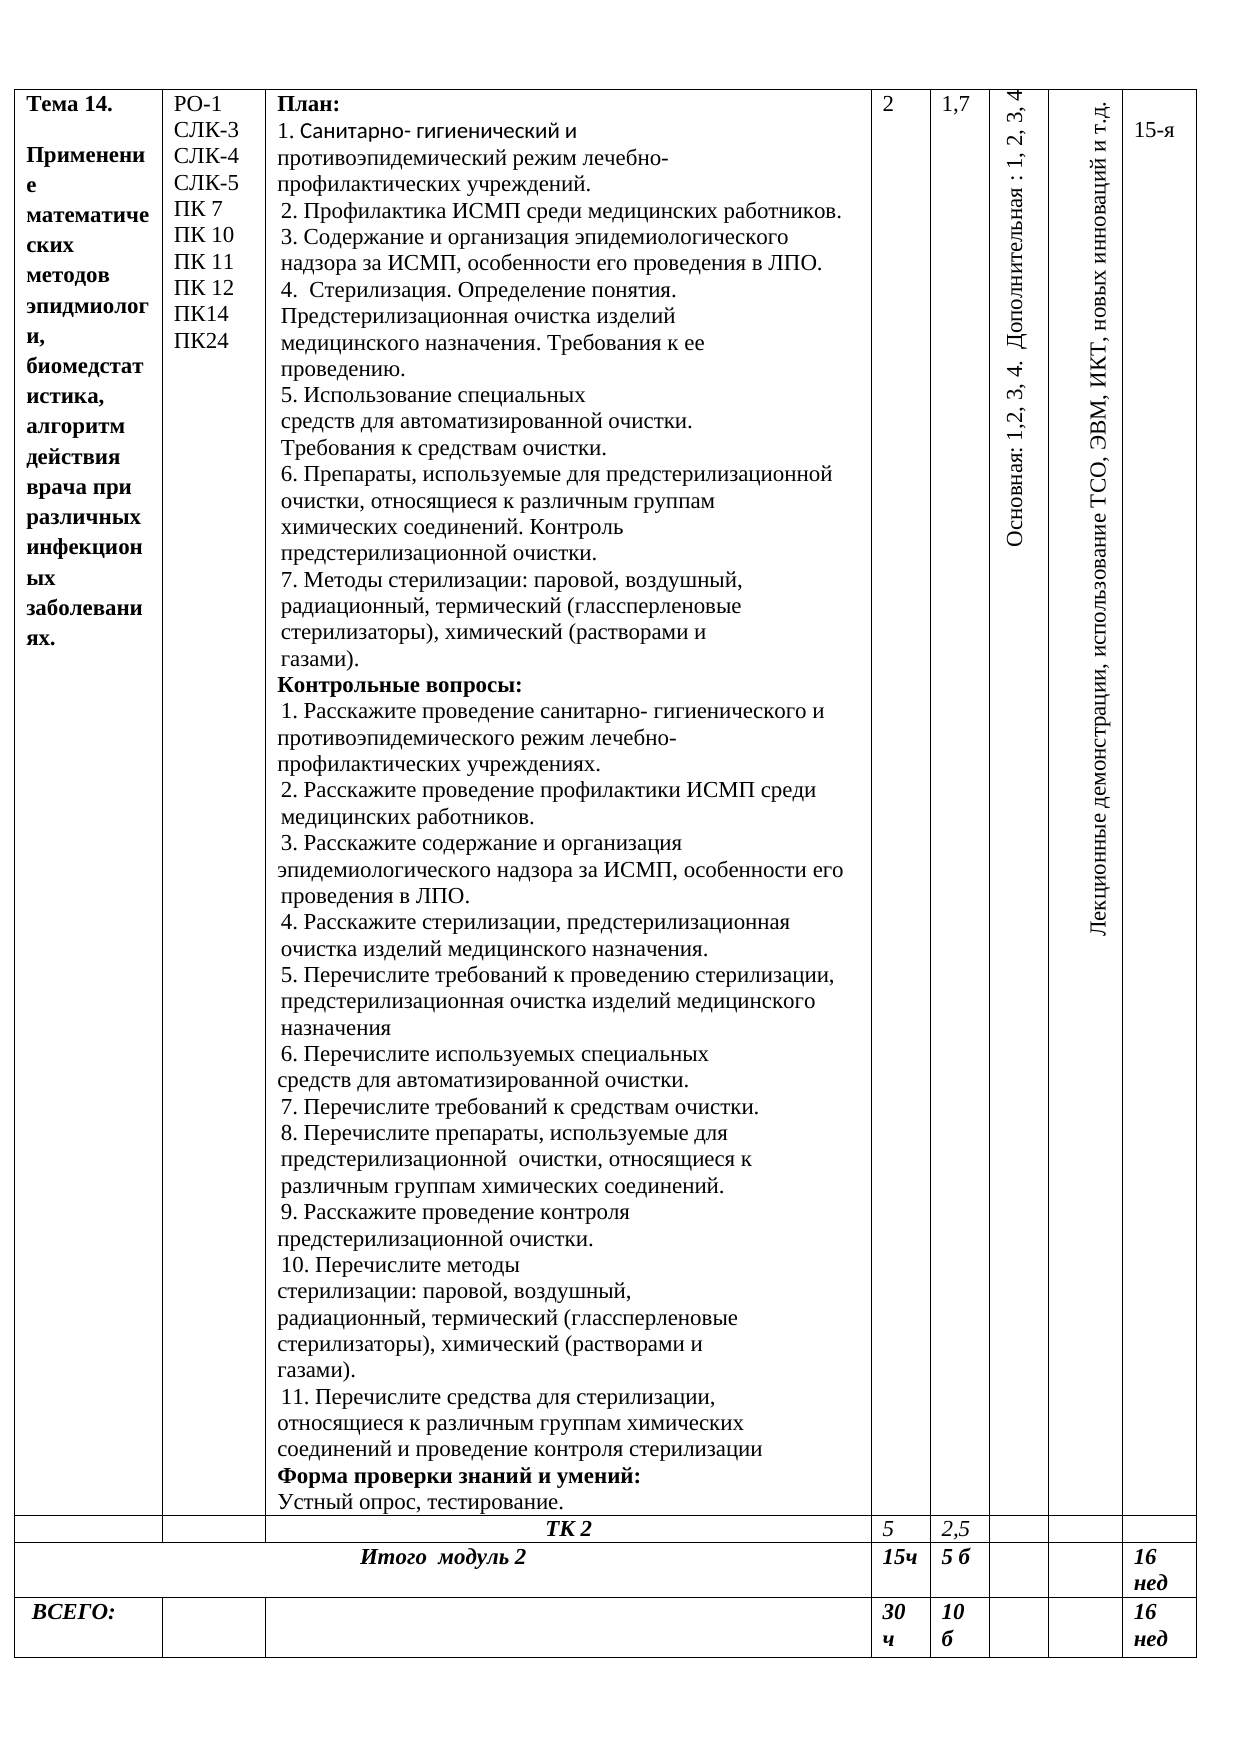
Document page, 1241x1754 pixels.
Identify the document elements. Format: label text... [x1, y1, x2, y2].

table_cell ТК 2 [266, 1516, 871, 1542]
table_cell [1049, 1598, 1122, 1657]
table_cell Итого модуль 2 [15, 1543, 871, 1597]
table_cell 15-я [1123, 90, 1196, 1514]
table_cell [163, 1516, 265, 1542]
table_cell 5 [872, 1516, 930, 1542]
table_cell [266, 1598, 871, 1657]
table_cell [990, 1598, 1048, 1657]
table_cell [1123, 1516, 1196, 1542]
table_cell 16 нед [1123, 1543, 1196, 1597]
table_cell 2 [872, 90, 930, 1514]
table_cell 16 нед [1123, 1598, 1196, 1657]
table_cell [1049, 1543, 1122, 1597]
table_cell [990, 1543, 1048, 1597]
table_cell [1049, 90, 1122, 1514]
table_cell [1049, 1516, 1122, 1542]
table_cell [15, 1516, 162, 1542]
table_cell Тема 14. Применение математических методов эпидмиологи, биомедстатистика, алгоритм действия врача при различных инфекционых заболеваниях. [15, 90, 162, 1514]
table_cell 30 ч [872, 1598, 930, 1657]
table_cell 10 б [931, 1598, 989, 1657]
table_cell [163, 90, 265, 1514]
table_cell План: 1. Санитарно- гигиенический и противоэпидемический режим лечебно- профилактических учреждений. 2. Профилактика ИСМП среди медицинских работников. 3. Содержание и организация эпидемиологического надзора за ИСМП, особенности его проведения в ЛПО. 4. Стерилизация. Определение понятия. Предстерилизационная очистка изделий медицинского назначения. Требования к ее проведению. 5. Использование специальных средств для автоматизированной очистки. Требования к средствам очистки. 6. Препараты, используемые для предстерилизационной очистки, относящиеся к различным группам химических соединений. Контроль предстерилизационной очистки. 7. Методы стерилизации: паровой, воздушный, радиационный, термический (глассперленовые стерилизаторы), химический (растворами и газами). Контрольные вопросы: 1. Расскажите проведение санитарно- гигиенического и противоэпидемического режим лечебно- профилактических учреждениях. 2. Расскажите проведение профилактики ИСМП среди медицинских работников. 3. Расскажите содержание и организация эпидемиологического надзора за ИСМП, особенности его проведения в ЛПО. 4. Расскажите стерилизации, предстерилизационная очистка изделий медицинского назначения. 5. Перечислите требований к проведению стерилизации, предстерилизационная очистка изделий медицинского назначения 6. Перечислите используемых специальных средств для автоматизированной очистки. 7. Перечислите требований к средствам очистки. 8. Перечислите препараты, используемые для предстерилизационной очистки, относящиеся к различным группам химических соединений. 9. Расскажите проведение контроля предстерилизационной очистки. 10. Перечислите методы стерилизации: паровой, воздушный, радиационный, термический (глассперленовые стерилизаторы), химический (растворами и газами). 11. Перечислите средства для стерилизации, относящиеся к различным группам химических соединений и проведение контроля стерилизации Форма проверки знаний и умений: Устный опрос, тестирование. [266, 90, 871, 1514]
table_cell 2,5 [931, 1516, 989, 1542]
table_cell 5 б [931, 1543, 989, 1597]
table_cell [990, 1516, 1048, 1542]
table_cell 15ч [872, 1543, 930, 1597]
table_cell ВСЕГО: [15, 1598, 162, 1657]
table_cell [990, 90, 1048, 1514]
table_cell [163, 1598, 265, 1657]
table_cell 1,7 [931, 90, 989, 1514]
